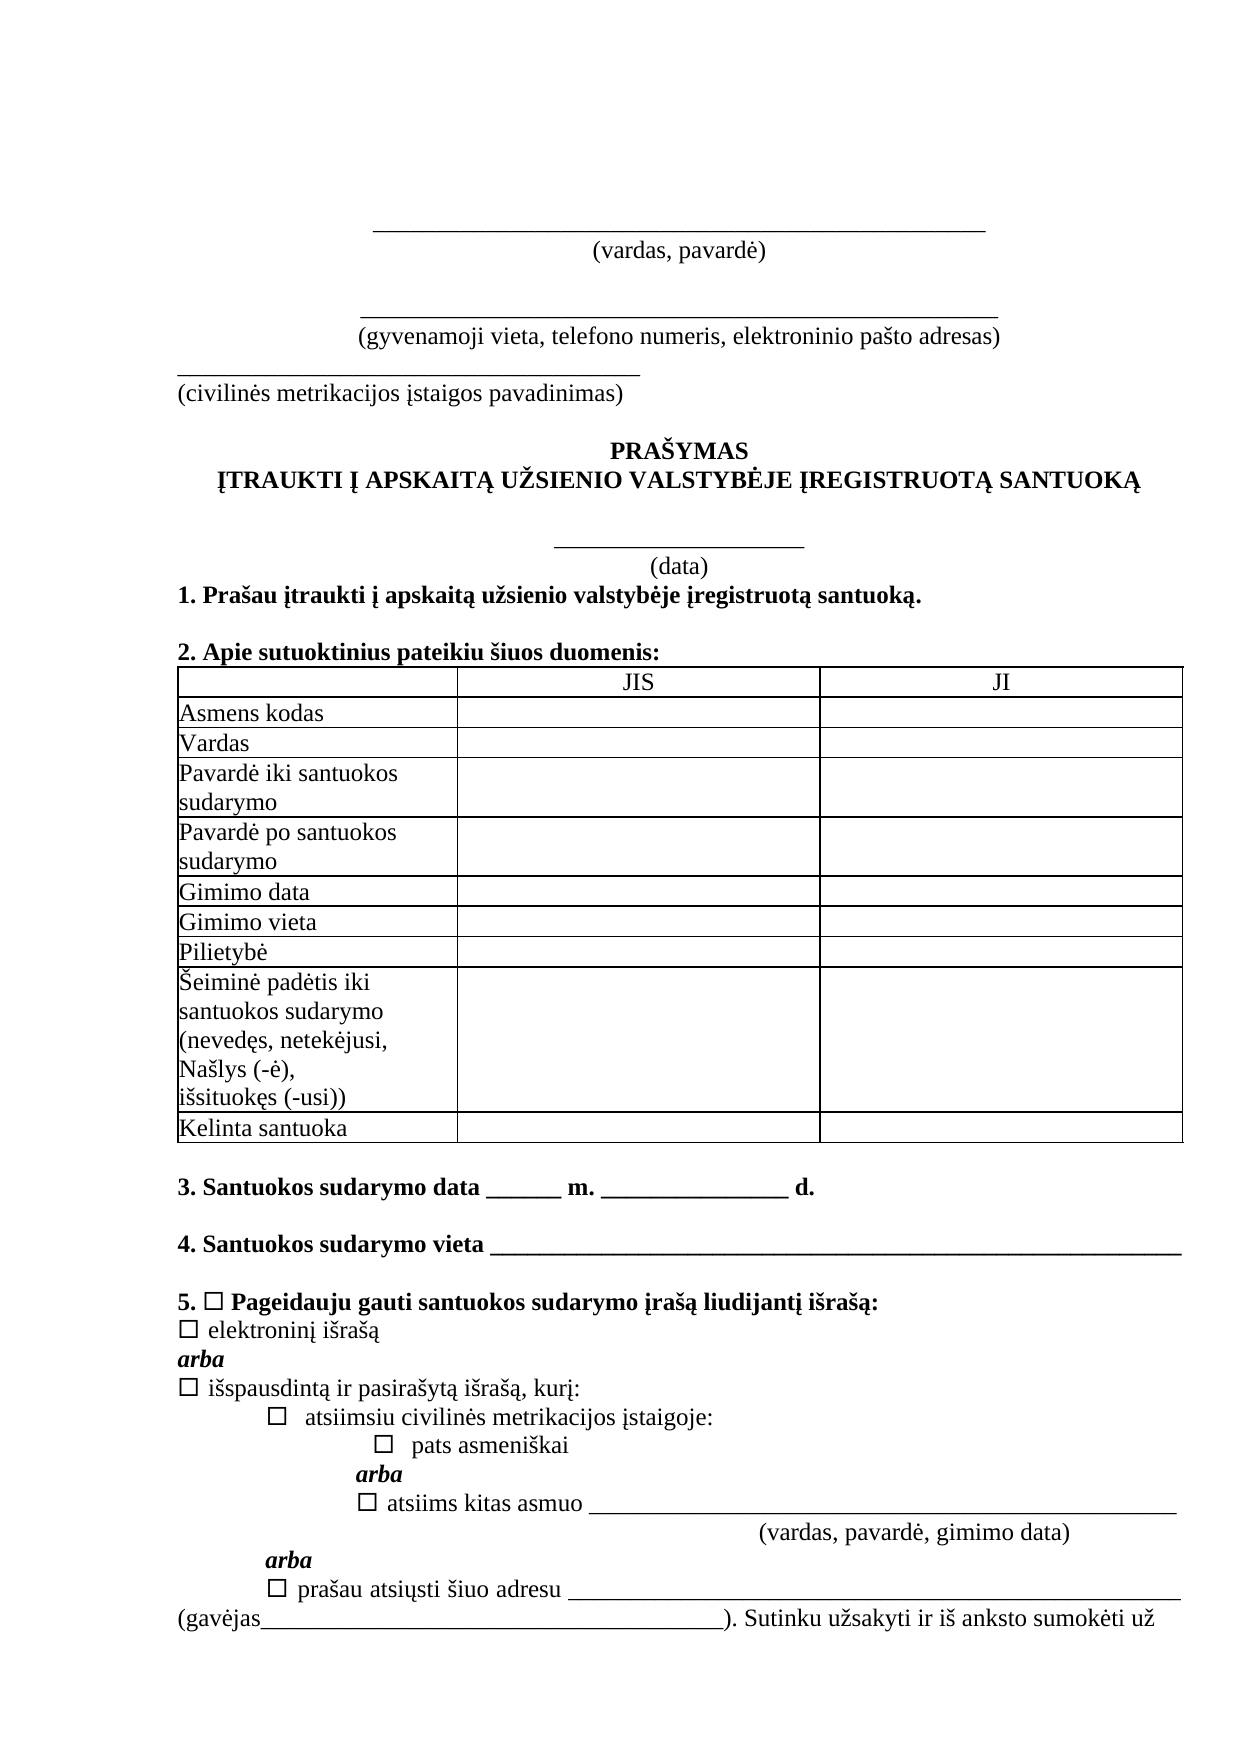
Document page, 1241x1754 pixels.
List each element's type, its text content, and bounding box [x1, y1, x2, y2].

table_header [179, 668, 457, 696]
table_cell [821, 968, 1182, 1111]
table_cell [458, 818, 819, 875]
text ____________________ [177, 522, 1181, 551]
text pats asmeniškai [177, 1431, 1181, 1459]
text elektroninį išrašą [177, 1316, 1181, 1344]
text (vardas, pavardė, gimimo data) [177, 1517, 1181, 1546]
text išspausdintą ir pasirašytą išrašą, kurį: [177, 1373, 1181, 1402]
text arba [177, 1546, 1181, 1574]
table_cell [458, 758, 819, 816]
table_cell Pavardė po santuokos sudarymo [179, 818, 457, 875]
table_cell [821, 758, 1182, 816]
table_cell [821, 937, 1182, 966]
text ĮTRAUKTI Į APSKAITĄ UŽSIENIO VALSTYBĖJE ĮREGISTRUOTĄ SANTUOKĄ [177, 465, 1181, 493]
text 1. Prašau įtraukti į apskaitą užsienio valstybėje įregistruotą santuoką. [177, 580, 1181, 608]
table_cell [821, 907, 1182, 936]
table_cell [458, 968, 819, 1111]
table_cell [821, 818, 1182, 875]
table_cell [821, 698, 1182, 727]
text atsiims kitas asmuo _______________________________________________ [177, 1488, 1181, 1517]
table_cell Kelinta santuoka [179, 1113, 457, 1142]
text _____________________________________ [177, 350, 1181, 378]
table_cell Šeiminė padėtis iki santuokos sudarymo (nevedęs, netekėjusi, Našlys (-ė), išsituokęs (-usi)) [179, 968, 457, 1111]
table_cell Gimimo vieta [179, 907, 457, 936]
table_cell Gimimo data [179, 877, 457, 905]
text arba [177, 1459, 1181, 1488]
table_header JIS [458, 668, 819, 696]
text atsiimsiu civilinės metrikacijos įstaigoje: [177, 1402, 1181, 1431]
table_cell Vardas [179, 728, 457, 757]
text ___________________________________________________ [177, 292, 1181, 321]
table_cell [458, 1113, 819, 1142]
text (civilinės metrikacijos įstaigos pavadinimas) [177, 378, 1181, 407]
table_cell Pilietybė [179, 937, 457, 966]
table_cell [821, 877, 1182, 905]
text 5. Pageidauju gauti santuokos sudarymo įrašą liudijantį išrašą: [177, 1287, 1181, 1316]
table_cell [821, 728, 1182, 757]
table_cell [458, 877, 819, 905]
text (gyvenamoji vieta, telefono numeris, elektroninio pašto adresas) [177, 321, 1181, 350]
table_cell [458, 698, 819, 727]
text PRAŠYMAS [177, 436, 1181, 465]
table_cell [821, 1113, 1182, 1142]
text 3. Santuokos sudarymo data ______ m. _______________ d. [177, 1172, 1181, 1201]
table_cell [458, 728, 819, 757]
text 2. Apie sutuoktinius pateikiu šiuos duomenis: [177, 637, 1181, 666]
table_cell [458, 937, 819, 966]
table_cell Asmens kodas [179, 698, 457, 727]
table_cell [458, 907, 819, 936]
table_cell Pavardė iki santuokos sudarymo [179, 758, 457, 816]
text _________________________________________________ [177, 206, 1181, 235]
text 4. Santuokos sudarymo vieta [177, 1229, 1181, 1258]
text arba [177, 1344, 1181, 1373]
text prašau atsiųsti šiuo adresu _________________________________________________ (gavėjas_____________________________________). Sutinku užsakyti ir iš anksto sumokėti už [177, 1574, 1181, 1632]
text (data) [177, 551, 1181, 580]
text (vardas, pavardė) [177, 235, 1181, 263]
table_header JI [821, 668, 1182, 696]
